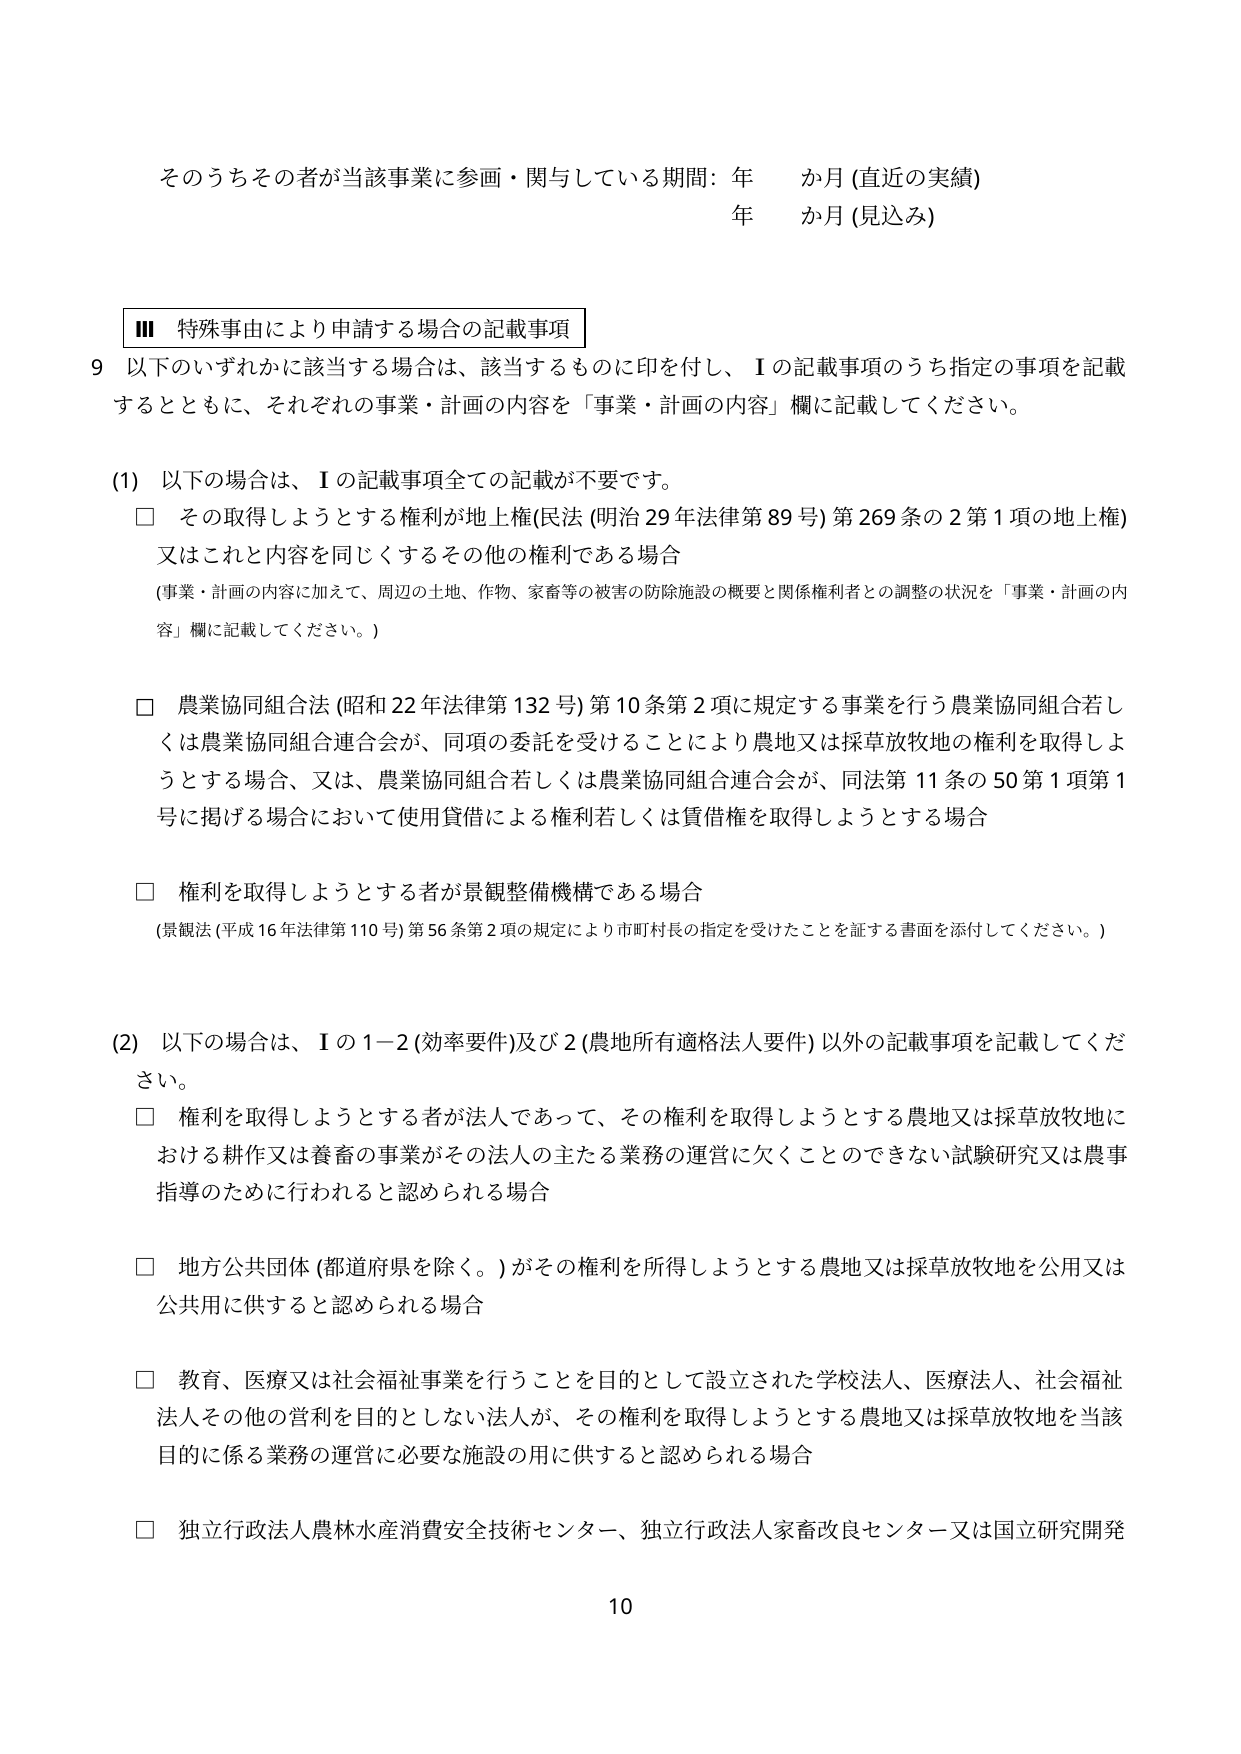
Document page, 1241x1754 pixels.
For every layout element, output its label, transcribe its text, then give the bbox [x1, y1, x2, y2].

text 年 か月 (見込み) [112, 196, 1128, 233]
text □ その取得しようとする権利が地上権(民法 (明治29年法律第89号) 第269条の2第1項の地上権)又はこれと内容を同じくするその他の権利である場合 [112, 498, 1128, 573]
text 9 以下のいずれかに該当する場合は、該当するものに印を付し、Ⅰの記載事項のうち指定の事項を記載するとともに、それぞれの事業・計画の内容を「事業・計画の内容」欄に記載してください。 [91, 348, 1128, 423]
text □ 権利を取得しようとする者が法人であって、その権利を取得しようとする農地又は採草放牧地における耕作又は養畜の事業がその法人の主たる業務の運営に欠くことのできない試験研究又は農事指導のために行われると認められる場合 [112, 1098, 1128, 1210]
text □ 教育、医療又は社会福祉事業を行うことを目的として設立された学校法人、医療法人、社会福祉法人その他の営利を目的としない法人が、その権利を取得しようとする農地又は採草放牧地を当該目的に係る業務の運営に必要な施設の用に供すると認められる場合 [112, 1360, 1128, 1473]
text □ 農業協同組合法 (昭和22年法律第132号) 第10条第2項に規定する事業を行う農業協同組合若しくは農業協同組合連合会が、同項の委託を受けることにより農地又は採草放牧地の権利を取得しようとする場合、又は、農業協同組合若しくは農業協同組合連合会が、同法第11条の50第1項第1号に掲げる場合において使用貸借による権利若しくは賃借権を取得しようとする場合 [134, 685, 1128, 835]
text □ 権利を取得しようとする者が景観整備機構である場合 [112, 873, 1128, 910]
text □ 地方公共団体 (都道府県を除く。) がその権利を所得しようとする農地又は採草放牧地を公用又は公共用に供すると認められる場合 [112, 1248, 1128, 1323]
text そのうちその者が当該事業に参画・関与している期間：年 か月 (直近の実績) [112, 158, 1128, 196]
text (景観法 (平成16年法律第110号) 第56条第2項の規定により市町村長の指定を受けたことを証する書面を添付してください。) [112, 910, 1128, 948]
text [112, 1510, 1128, 1548]
text (2) 以下の場合は、Ⅰの1－2 (効率要件)及び2 (農地所有適格法人要件) 以外の記載事項を記載してください。 [112, 1023, 1128, 1098]
text (1) 以下の場合は、Ⅰの記載事項全ての記載が不要です。 [112, 460, 1128, 498]
table_header Ⅲ 特殊事由により申請する場合の記載事項 [124, 309, 584, 347]
text (事業・計画の内容に加えて、周辺の土地、作物、家畜等の被害の防除施設の概要と関係権利者との調整の状況を「事業・計画の内容」欄に記載してください。) [112, 573, 1128, 648]
